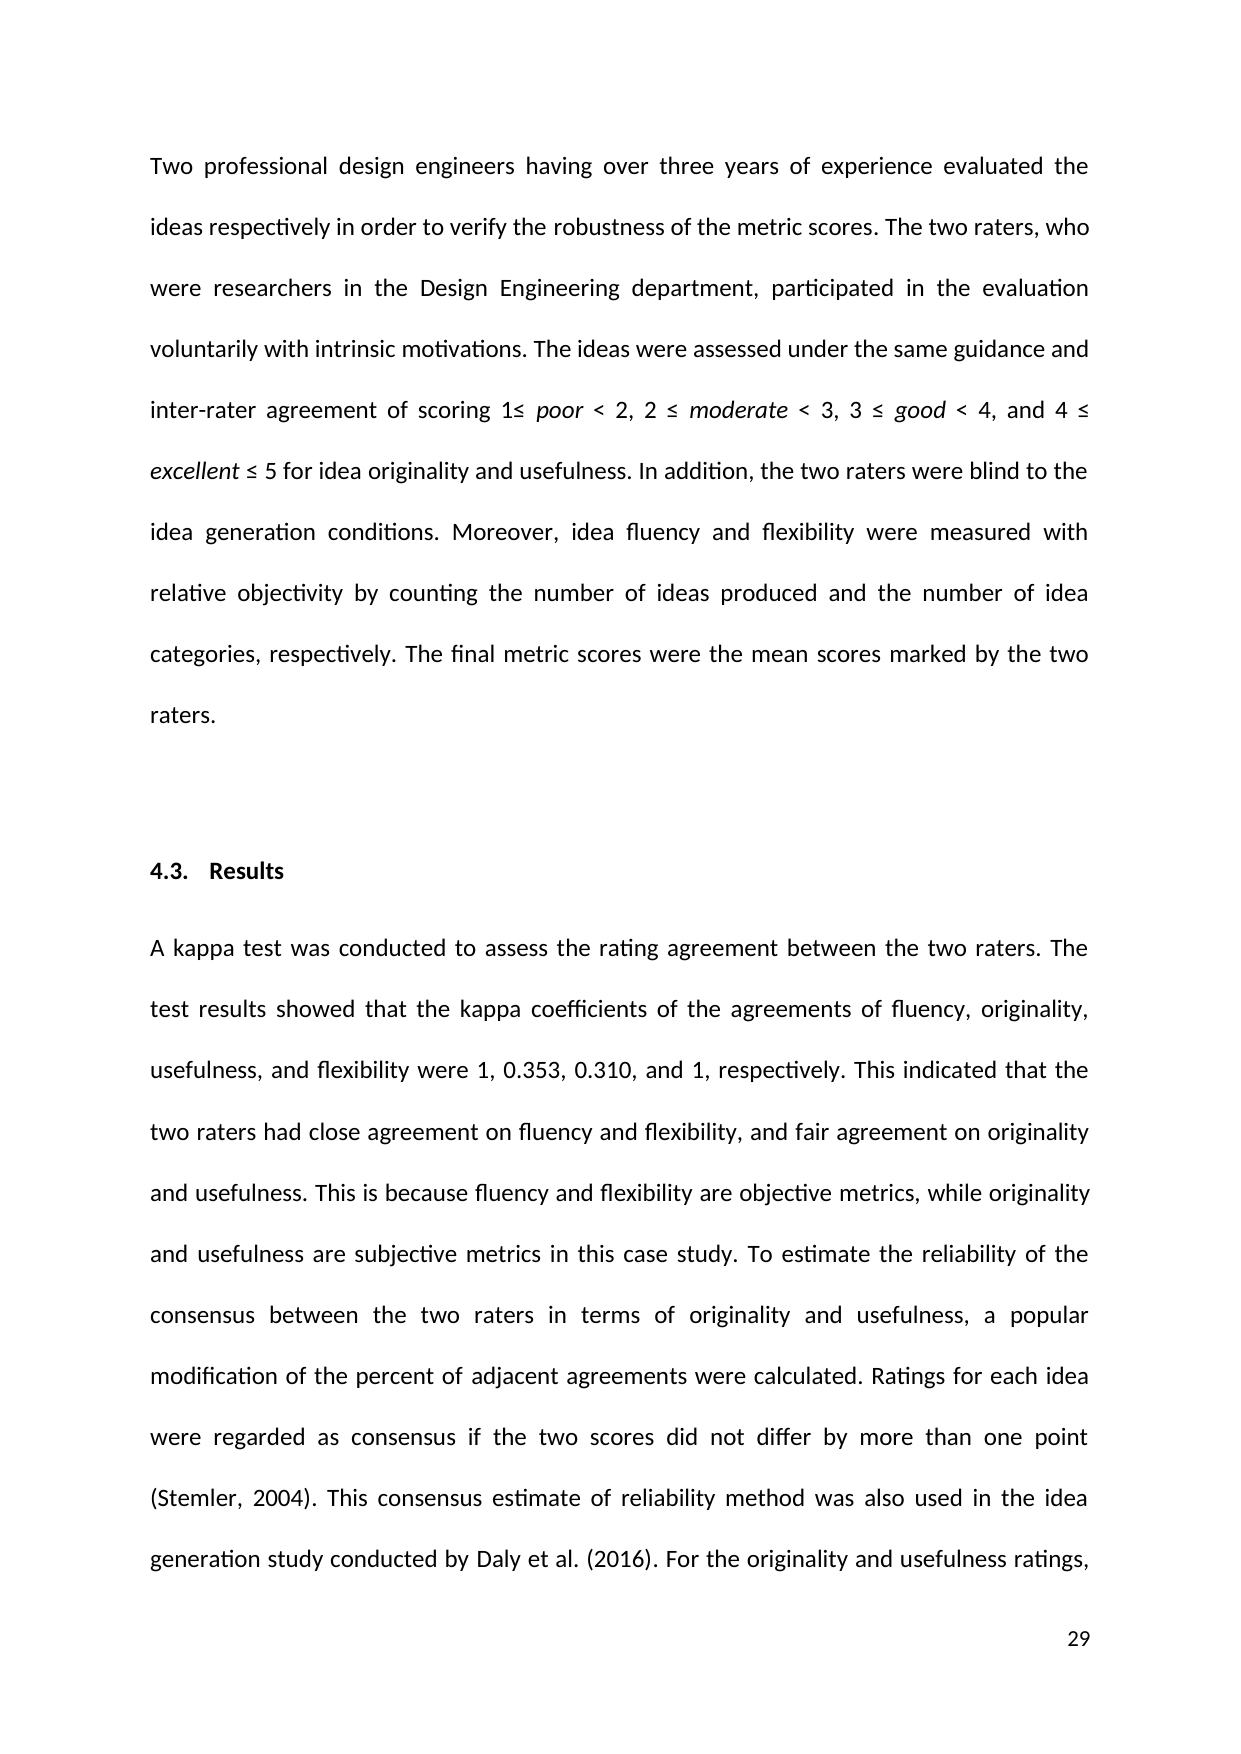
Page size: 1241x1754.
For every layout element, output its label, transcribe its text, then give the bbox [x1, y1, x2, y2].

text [150, 932, 1090, 1573]
text Two professional design engineers having over three years of experience evaluated the ideas respectively in order to verify the robustness of the metric scores. The two raters, who were researchers in the Design Engineering department, participated in the evaluation voluntarily with intrinsic motivations. The ideas were assessed under the same guidance and inter-rater agreement of scoring 1≤ poor < 2, 2 ≤ moderate < 3, 3 ≤ good < 4, and 4 ≤ excellent ≤ 5 for idea originality and usefulness. In addition, the two raters were blind to the idea generation conditions. Moreover, idea fluency and flexibility were measured with relative objectivity by counting the number of ideas produced and the number of idea categories, respectively. The final metric scores were the mean scores marked by the two raters. [150, 150, 1090, 730]
list Results [150, 855, 1090, 885]
